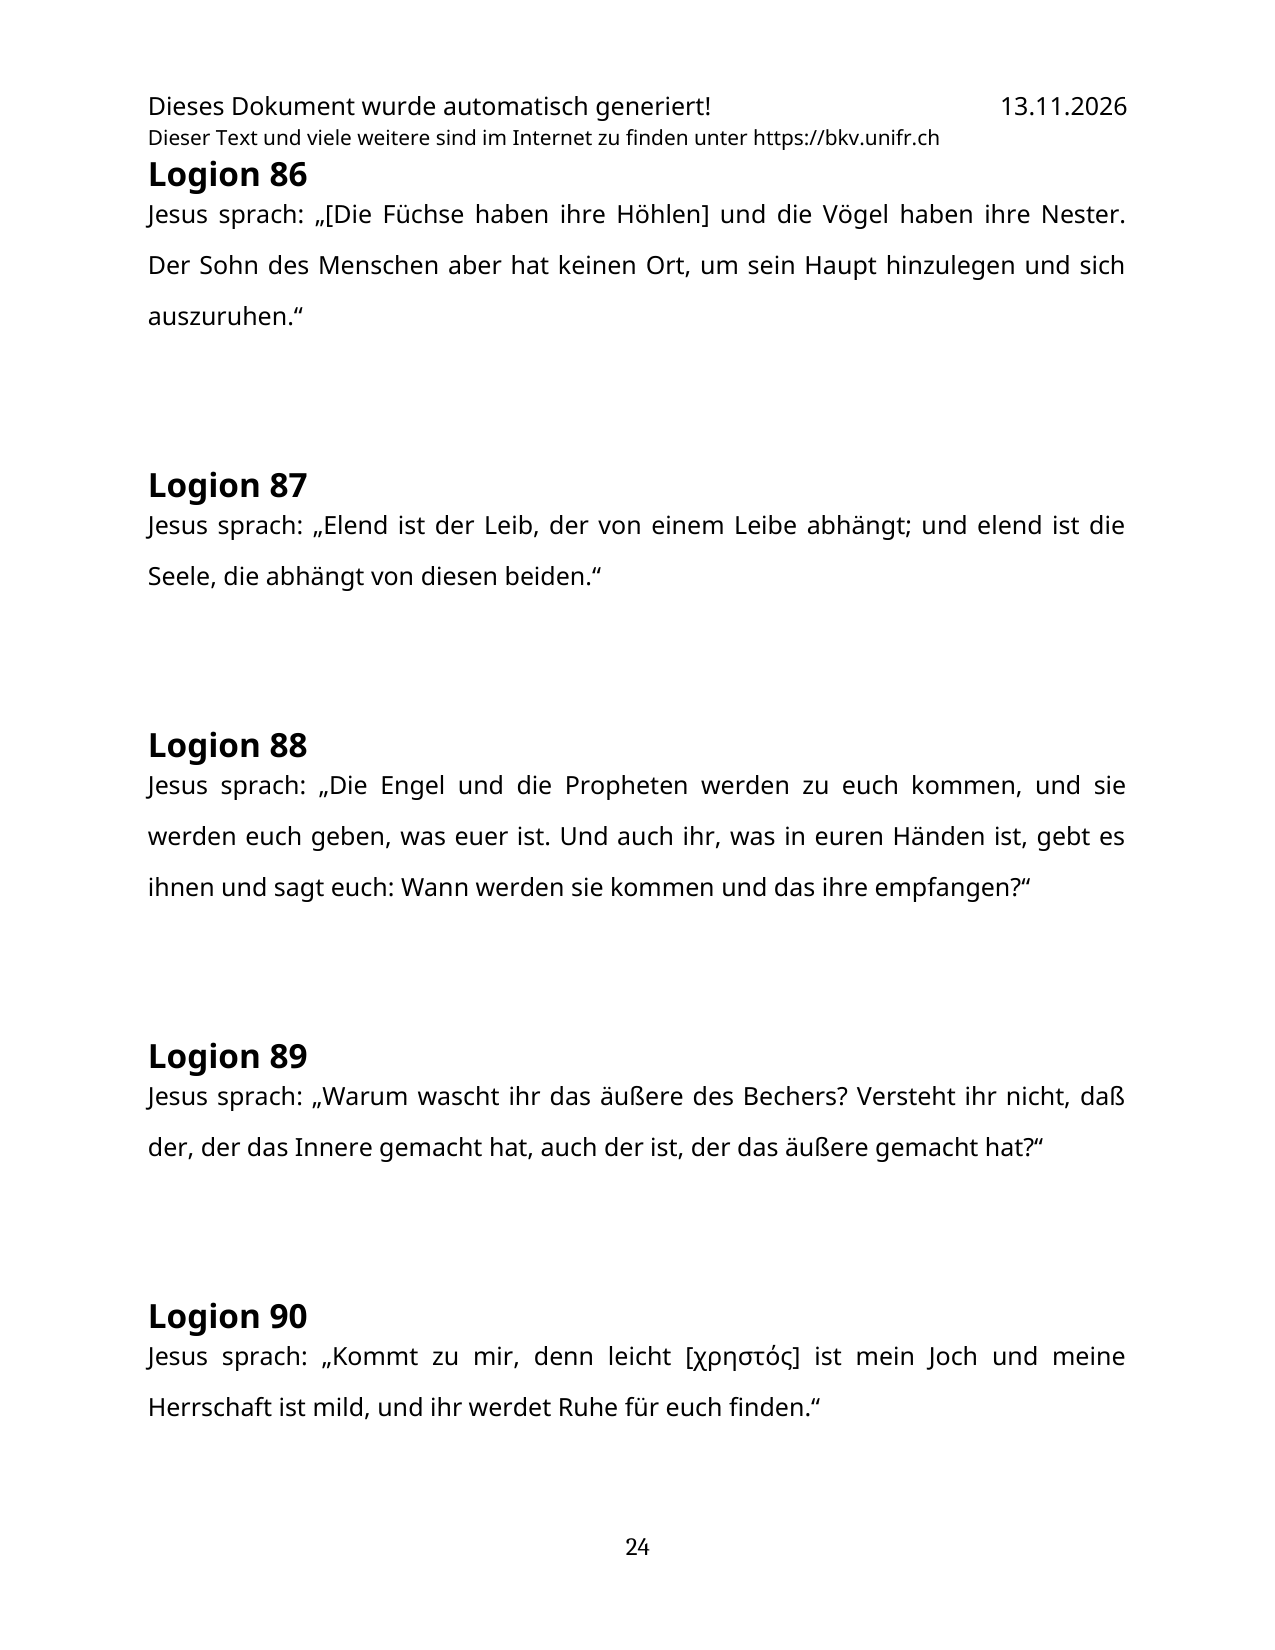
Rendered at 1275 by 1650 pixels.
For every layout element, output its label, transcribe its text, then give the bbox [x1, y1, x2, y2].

text Jesus sprach: „Warum wascht ihr das äußere des Bechers? Versteht ihr nicht, daß der, der das Innere gemacht hat, auch der ist, der das äußere gemacht hat?“ [148, 1078, 1127, 1164]
text Jesus sprach: „[Die Füchse haben ihre Höhlen] und die Vögel haben ihre Nester. Der Sohn des Menschen aber hat keinen Ort, um sein Haupt hinzulegen und sich auszuruhen.“ [148, 196, 1127, 333]
subtitle Logion 87 [148, 462, 1127, 507]
text Jesus sprach: „Die Engel und die Propheten werden zu euch kommen, und sie werden euch geben, was euer ist. Und auch ihr, was in euren Händen ist, gebt es ihnen und sagt euch: Wann werden sie kommen und das ihre empfangen?“ [148, 767, 1127, 904]
text Jesus sprach: „Kommt zu mir, denn leicht [χρηστός] ist mein Joch und meine Herrschaft ist mild, und ihr werdet Ruhe für euch finden.“ [148, 1338, 1127, 1424]
subtitle Logion 88 [148, 722, 1127, 767]
text Jesus sprach: „Elend ist der Leib, der von einem Leibe abhängt; und elend ist die Seele, die abhängt von diesen beiden.“ [148, 507, 1127, 593]
subtitle Logion 90 [148, 1293, 1127, 1338]
subtitle Logion 86 [148, 151, 1127, 196]
subtitle Logion 89 [148, 1033, 1127, 1078]
